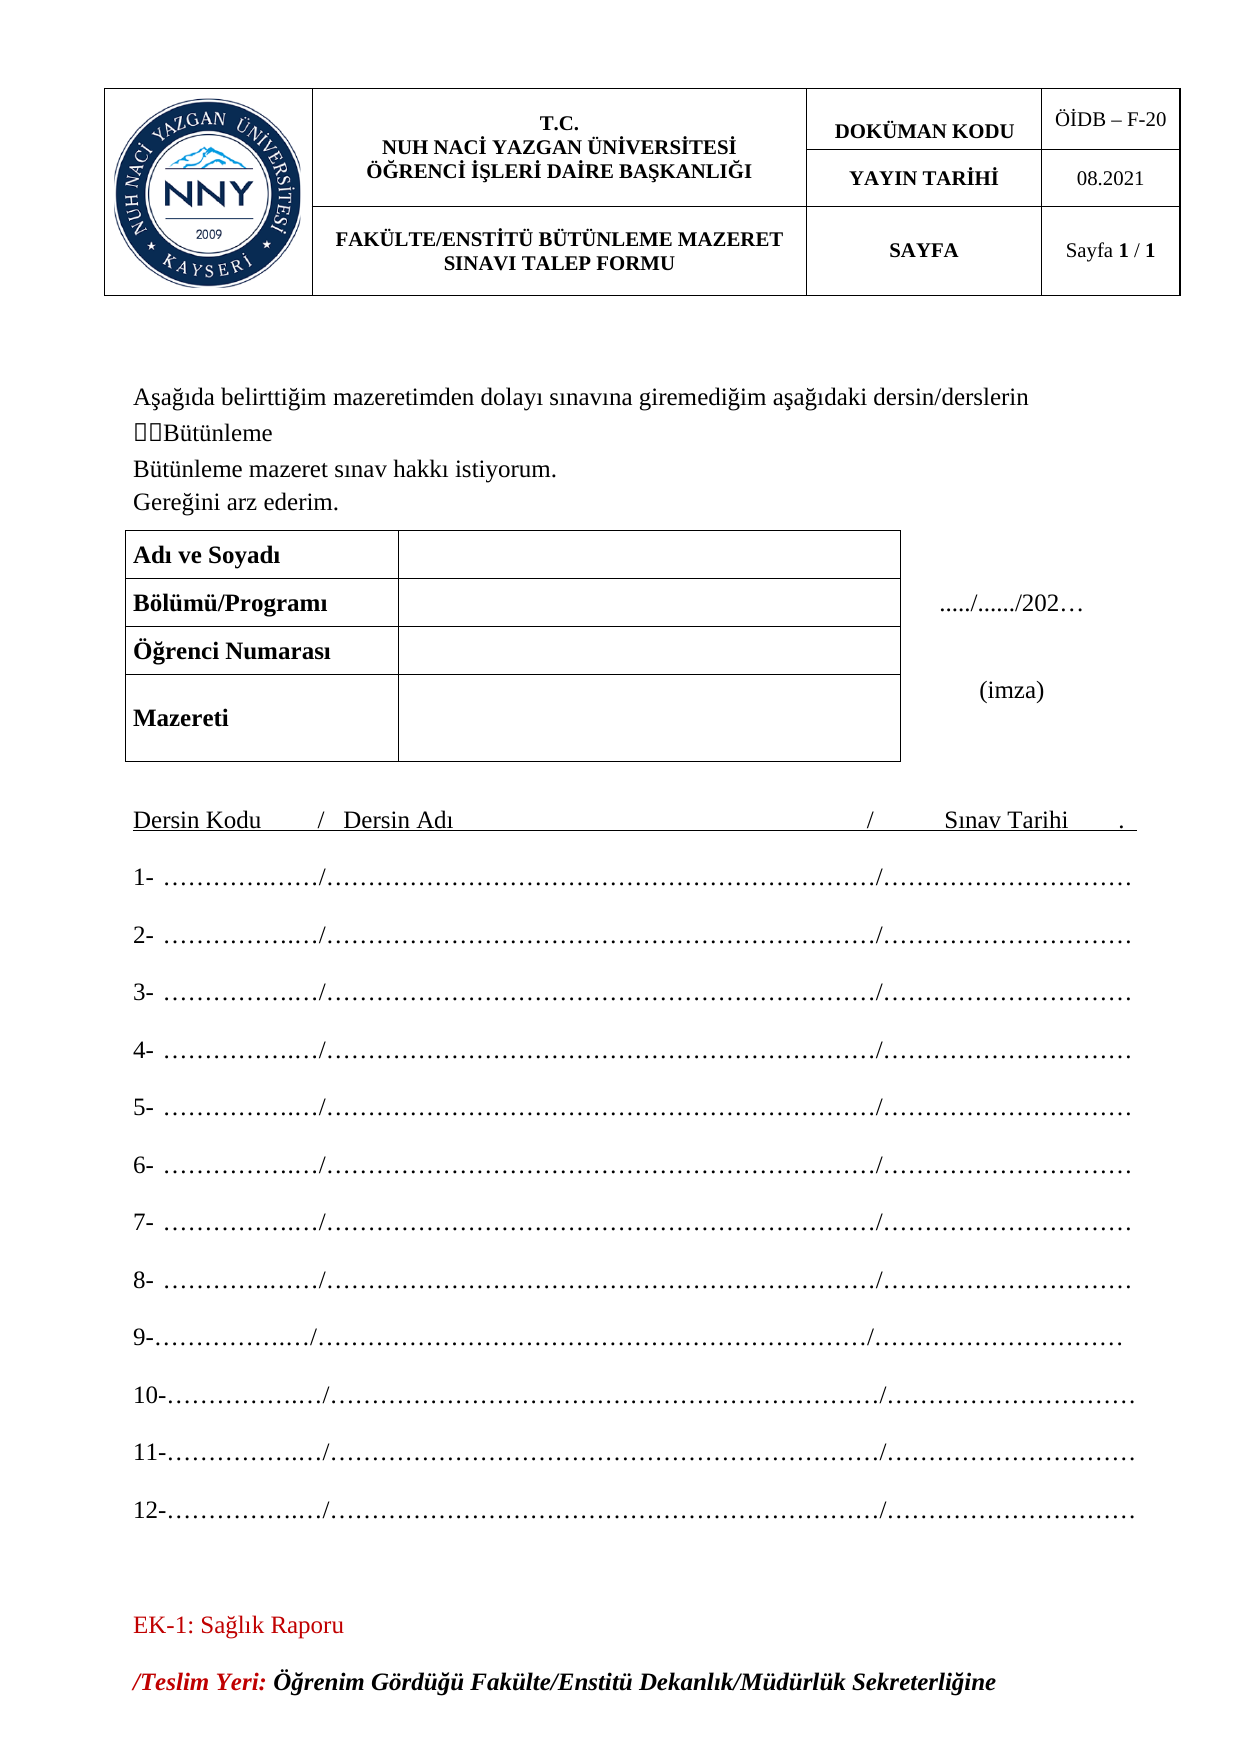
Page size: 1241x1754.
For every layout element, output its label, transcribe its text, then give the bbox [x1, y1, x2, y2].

table_header DOKÜMAN KODU [807, 89, 1041, 149]
text Gereğini arz ederim. [133, 487, 1152, 516]
table_header T.C. NUH NACİ YAZGAN ÜNİVERSİTESİ ÖĞRENCİ İŞLERİ DAİRE BAŞKANLIĞI [313, 89, 806, 206]
text 11-…………….…/…………………………………………………………/………………………… [133, 1437, 1152, 1466]
text 9-…………….…/…………………………………………………………/………………………… [133, 1322, 1152, 1351]
text Bütünleme [133, 415, 1152, 449]
table_cell Öğrenci Numarası [126, 627, 398, 673]
table_cell Mazereti [126, 675, 398, 761]
table_cell [399, 627, 900, 673]
list …………….…/…………………………………………………………/………………………… [133, 1150, 1152, 1179]
table_header Adı ve Soyadı [126, 531, 398, 578]
list …………….…/…………………………………………………………/………………………… [133, 1092, 1152, 1121]
table_header [105, 89, 312, 294]
table_cell [399, 579, 900, 626]
table_cell Sayfa 1 / 1 [1042, 207, 1179, 294]
picture [112, 98, 301, 287]
list …………….…/…………………………………………………………/………………………… [133, 920, 1152, 949]
text 10-…………….…/…………………………………………………………/………………………… [133, 1380, 1152, 1409]
list …………….…/…………………………………………………………/………………………… [133, 1035, 1152, 1064]
list …………….…/…………………………………………………………/………………………… [133, 977, 1152, 1006]
table_cell YAYIN TARİHİ [807, 150, 1041, 206]
list …………….…/…………………………………………………………/………………………… [133, 1207, 1152, 1236]
table_cell 08.2021 [1042, 150, 1179, 206]
table_header ÖİDB – F-20 [1042, 89, 1179, 149]
table_header [399, 531, 900, 578]
text EK-1: Sağlık Raporu [133, 1610, 1152, 1639]
table_cell SAYFA [807, 207, 1041, 294]
list ………….……/…………………………………………………………/………………………… [133, 1265, 1152, 1294]
text 12-…………….…/…………………………………………………………/………………………… [133, 1495, 1152, 1524]
text Bütünleme mazeret sınav hakkı istiyorum. [133, 454, 1152, 483]
text Aşağıda belirttiğim mazeretimden dolayı sınavına giremediğim aşağıdaki dersin/derslerin [133, 382, 1152, 411]
list ………….……/…………………………………………………………/………………………… [133, 862, 1152, 891]
table_cell FAKÜLTE/ENSTİTÜ BÜTÜNLEME MAZERET SINAVI TALEP FORMU [313, 207, 806, 294]
table_cell [399, 675, 900, 761]
table_header ...../....../202… (imza) [901, 530, 1122, 761]
table_cell Bölümü/Programı [126, 579, 398, 626]
text Dersin Kodu / Dersin Adı / Sınav Tarihi . [133, 805, 1152, 834]
